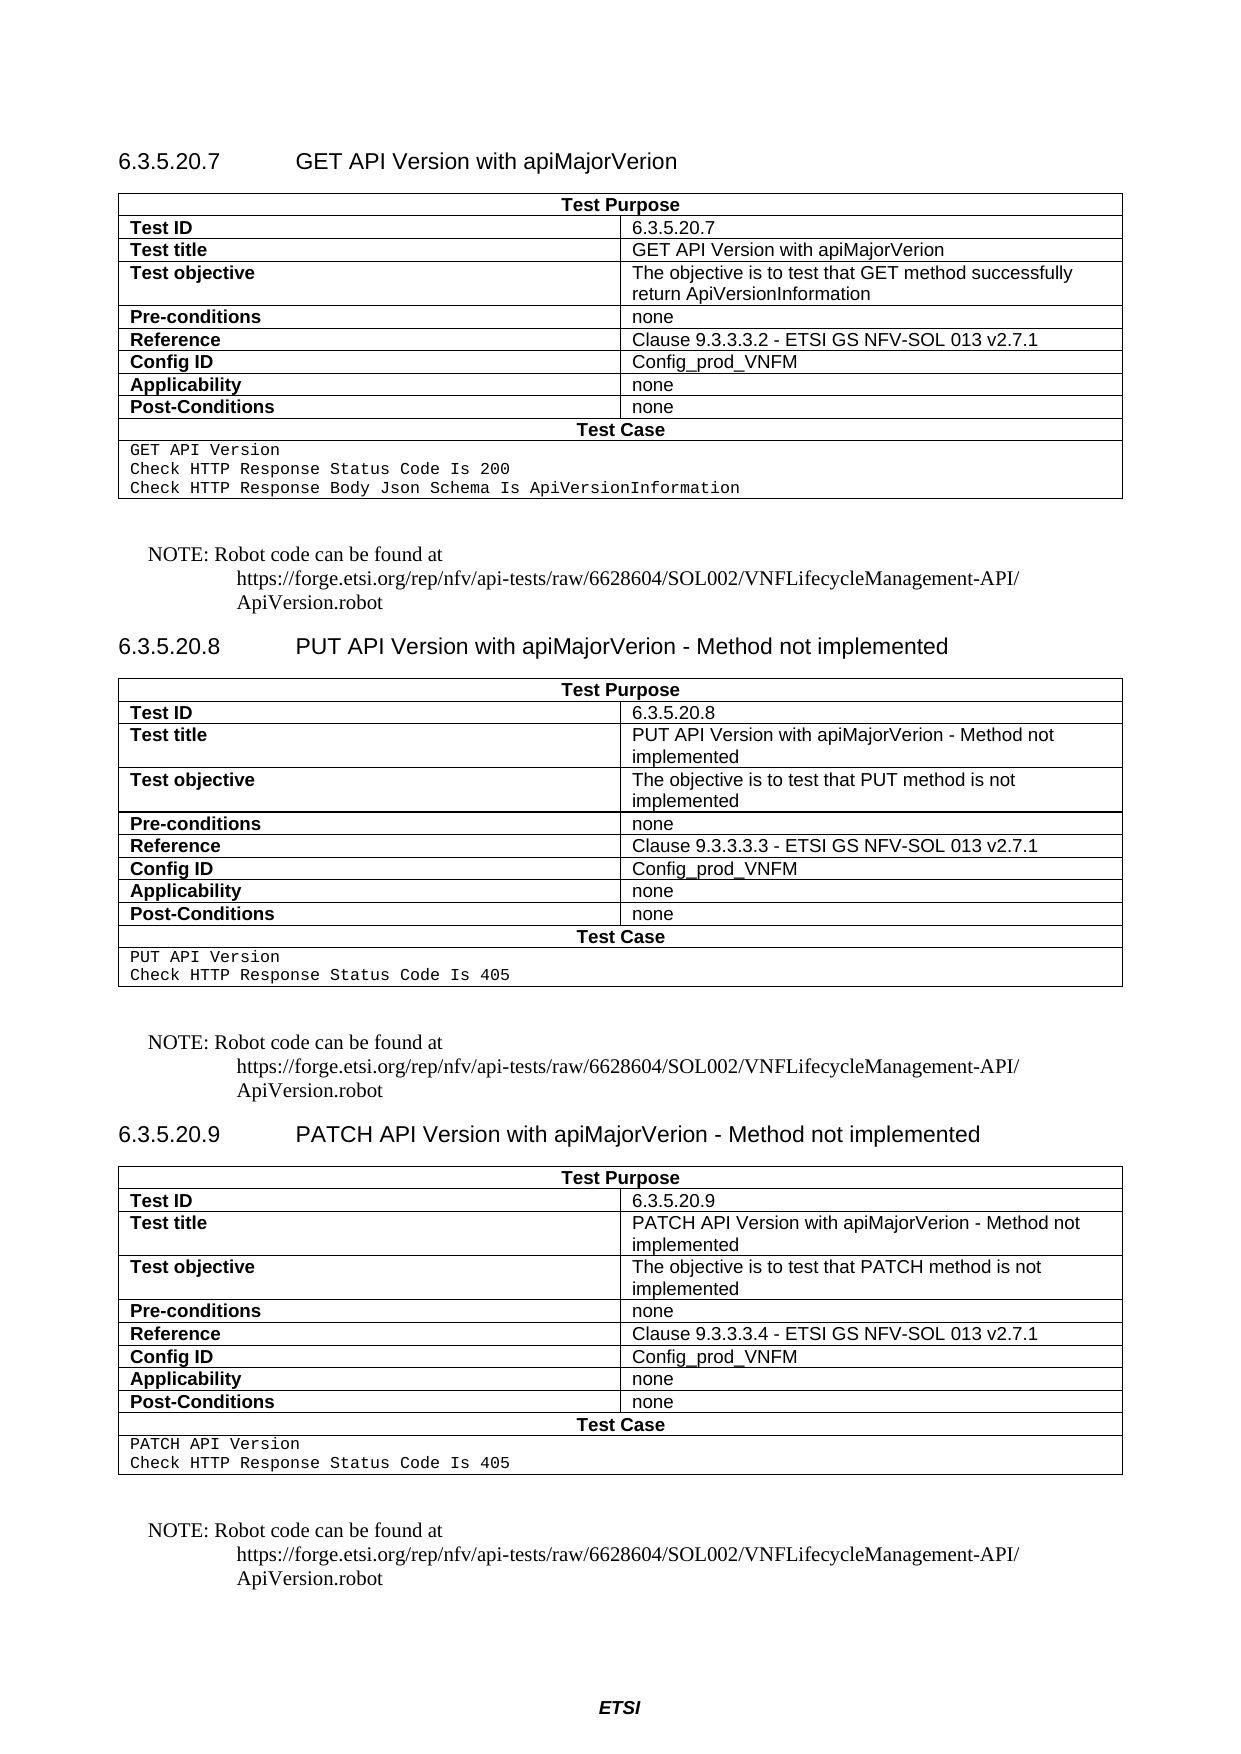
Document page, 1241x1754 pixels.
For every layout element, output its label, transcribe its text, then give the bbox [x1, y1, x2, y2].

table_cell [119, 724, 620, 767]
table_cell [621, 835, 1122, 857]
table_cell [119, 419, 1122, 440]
text NOTE: Robot code can be found at https://forge.etsi.org/rep/nfv/api-tests/raw/6628604/SOL002/VNFLifecycleManagement-API/ApiVersion.robot [148, 1030, 1122, 1102]
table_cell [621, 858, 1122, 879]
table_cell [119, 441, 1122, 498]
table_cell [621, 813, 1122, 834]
text NOTE: Robot code can be found at https://forge.etsi.org/rep/nfv/api-tests/raw/6628604/SOL002/VNFLifecycleManagement-API/ApiVersion.robot [148, 1517, 1122, 1590]
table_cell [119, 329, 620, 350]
subtitle 6.3.5.20.8 PUT API Version with apiMajorVerion - Method not implemented [118, 633, 1122, 659]
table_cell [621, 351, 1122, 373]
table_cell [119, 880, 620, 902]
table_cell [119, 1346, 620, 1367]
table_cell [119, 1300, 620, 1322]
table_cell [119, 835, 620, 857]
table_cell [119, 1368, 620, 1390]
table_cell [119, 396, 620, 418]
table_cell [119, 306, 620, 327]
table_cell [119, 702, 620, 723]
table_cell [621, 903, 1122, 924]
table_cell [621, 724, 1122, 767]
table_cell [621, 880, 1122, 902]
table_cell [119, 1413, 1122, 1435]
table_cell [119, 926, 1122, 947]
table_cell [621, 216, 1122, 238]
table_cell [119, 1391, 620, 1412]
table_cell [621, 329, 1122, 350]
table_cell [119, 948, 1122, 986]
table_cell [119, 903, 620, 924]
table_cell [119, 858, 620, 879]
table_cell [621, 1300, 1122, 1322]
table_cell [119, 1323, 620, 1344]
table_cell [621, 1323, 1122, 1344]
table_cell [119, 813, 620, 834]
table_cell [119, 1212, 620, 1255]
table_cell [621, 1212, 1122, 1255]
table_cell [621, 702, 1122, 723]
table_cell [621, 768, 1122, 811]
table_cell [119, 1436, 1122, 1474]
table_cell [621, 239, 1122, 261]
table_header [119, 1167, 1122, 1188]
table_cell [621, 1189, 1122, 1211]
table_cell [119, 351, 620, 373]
subtitle 6.3.5.20.9 PATCH API Version with apiMajorVerion - Method not implemented [118, 1121, 1122, 1147]
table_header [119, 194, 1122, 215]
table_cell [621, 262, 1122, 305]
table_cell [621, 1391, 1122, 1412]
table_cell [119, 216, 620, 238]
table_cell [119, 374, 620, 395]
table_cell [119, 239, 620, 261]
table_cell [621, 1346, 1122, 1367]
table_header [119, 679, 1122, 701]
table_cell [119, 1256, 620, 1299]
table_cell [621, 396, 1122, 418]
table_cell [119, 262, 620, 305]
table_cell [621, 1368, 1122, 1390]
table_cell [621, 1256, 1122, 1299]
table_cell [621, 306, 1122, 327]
subtitle 6.3.5.20.7 GET API Version with apiMajorVerion [118, 148, 1122, 174]
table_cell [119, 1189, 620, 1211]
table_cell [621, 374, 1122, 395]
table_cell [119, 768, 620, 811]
text NOTE: Robot code can be found at https://forge.etsi.org/rep/nfv/api-tests/raw/6628604/SOL002/VNFLifecycleManagement-API/ApiVersion.robot [148, 542, 1122, 614]
